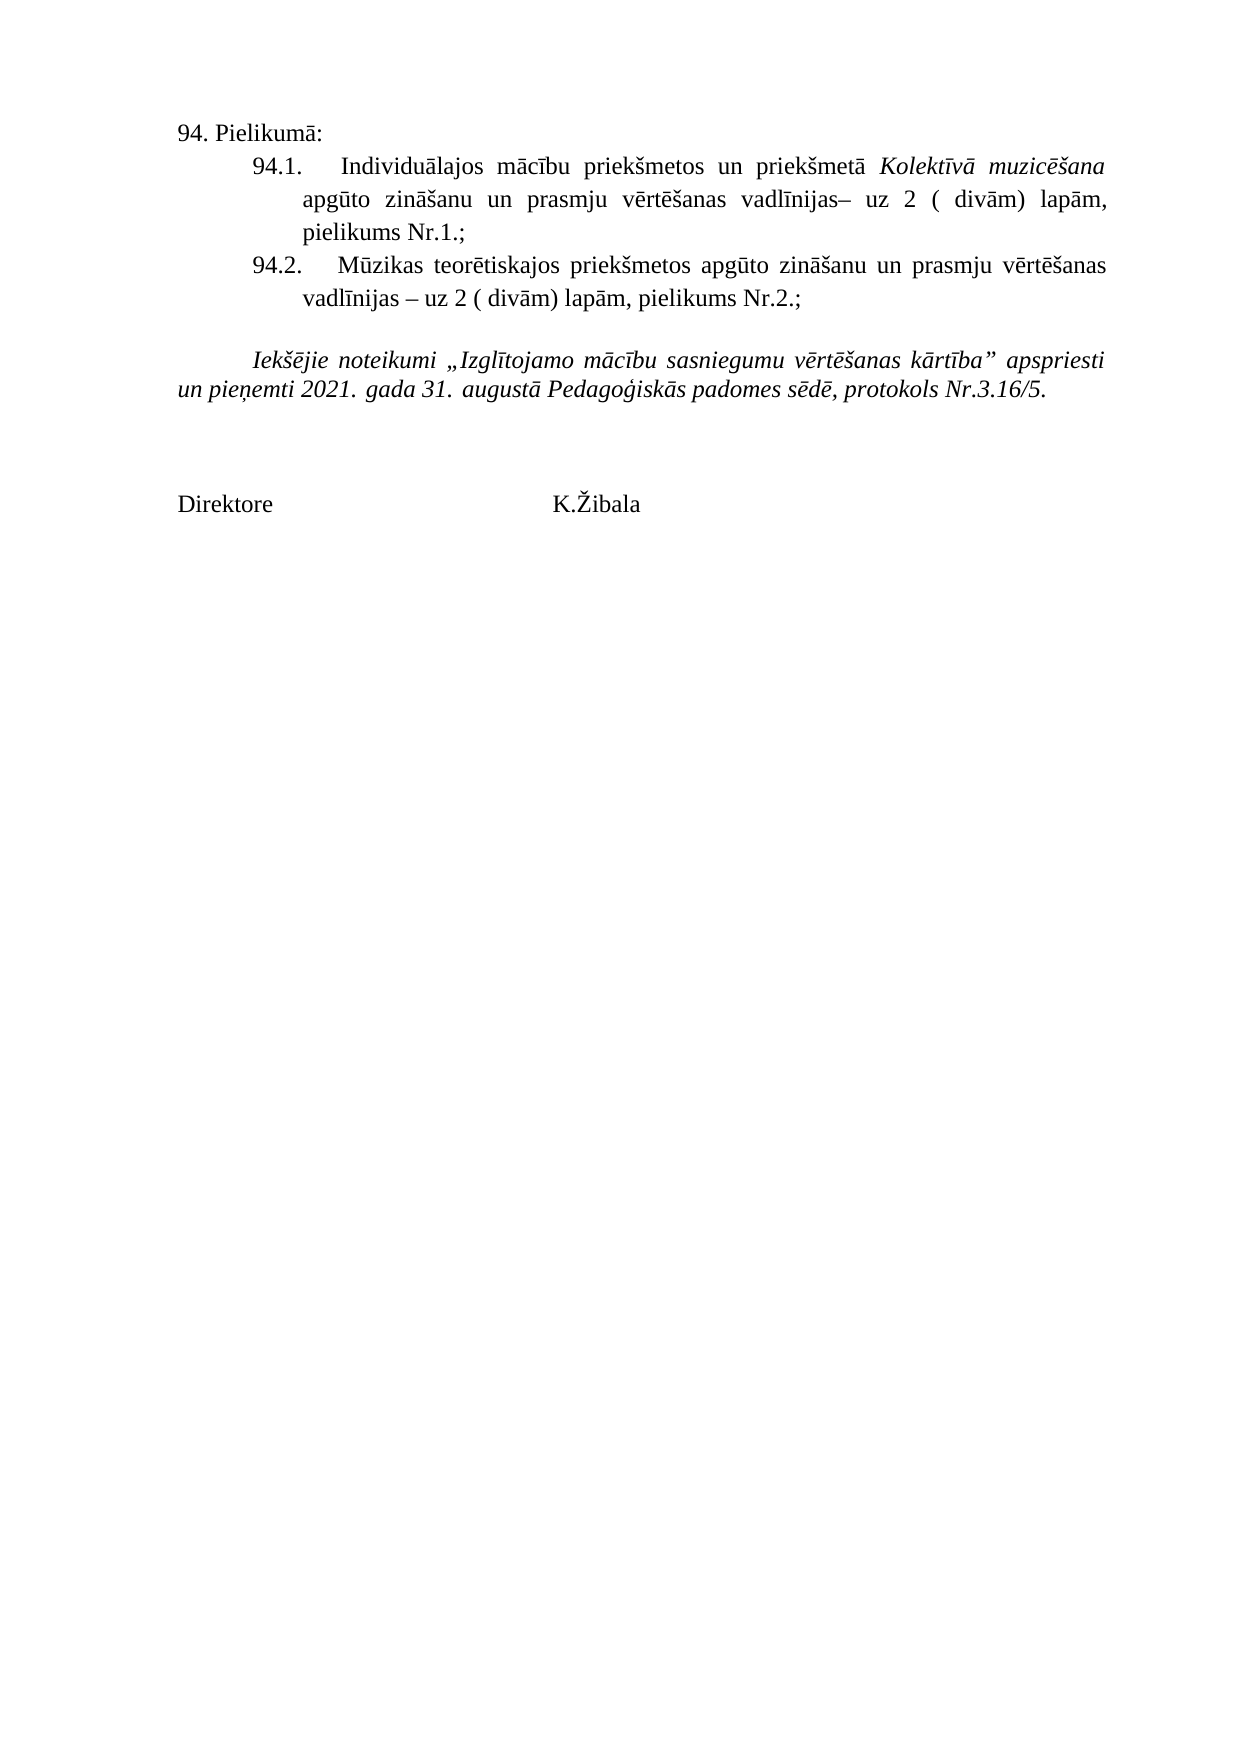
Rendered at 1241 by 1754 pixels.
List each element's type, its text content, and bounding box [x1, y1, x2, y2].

list Pielikumā: [177, 118, 1107, 147]
text Iekšējie noteikumi „Izglītojamo mācību sasniegumu vērtēšanas kārtība” apspriesti un pieņemti 2021. gada 31. augustā Pedagoģiskās padomes sēdē, protokols Nr.3.16/5. [177, 345, 1107, 402]
list Mūzikas teorētiskajos priekšmetos apgūto zināšanu un prasmju vērtēšanas vadlīnijas – uz 2 ( divām) lapām, pielikums Nr.2.; [252, 250, 1107, 312]
text Direktore K.Žibala [177, 489, 1107, 517]
list Individuālajos mācību priekšmetos un priekšmetā Kolektīvā muzicēšana apgūto zināšanu un prasmju vērtēšanas vadlīnijas– uz 2 ( divām) lapām, pielikums Nr.1.; [252, 151, 1107, 246]
